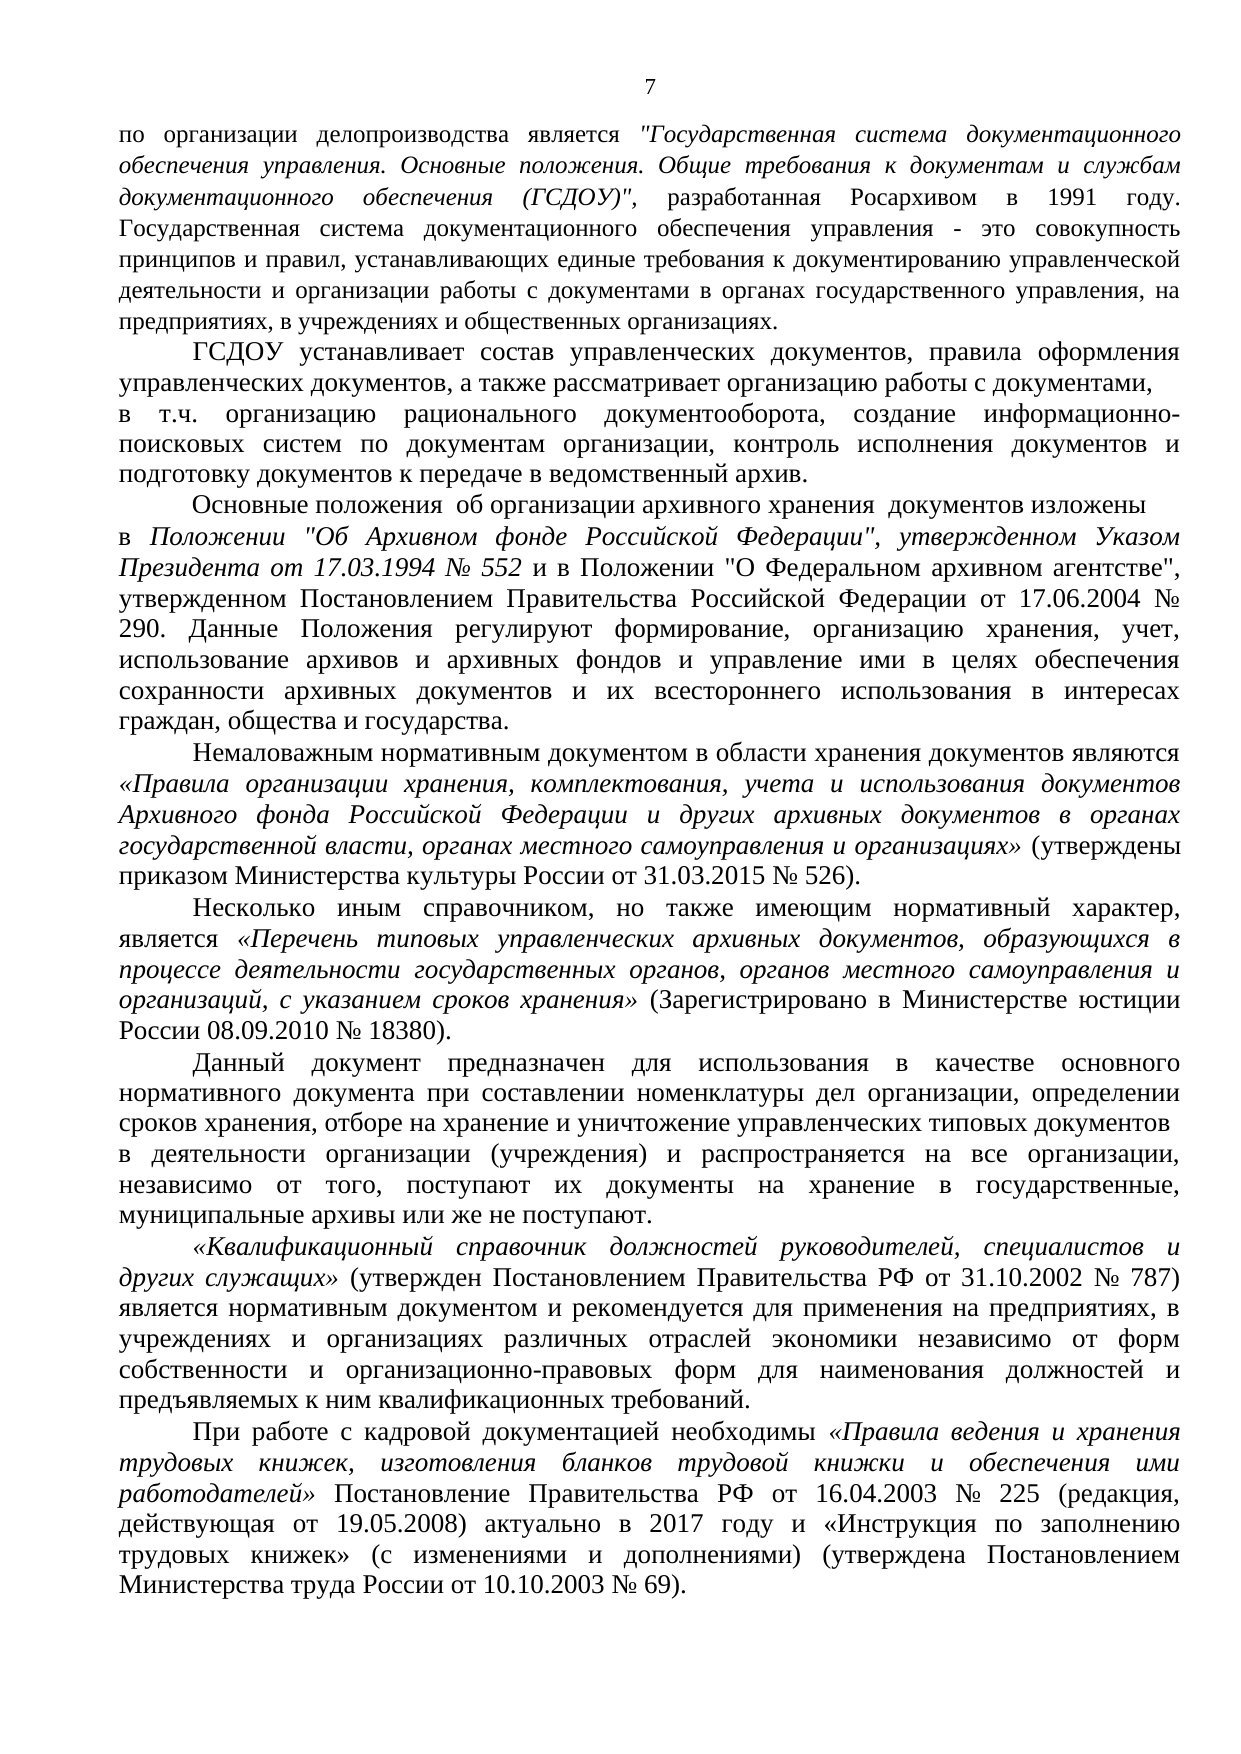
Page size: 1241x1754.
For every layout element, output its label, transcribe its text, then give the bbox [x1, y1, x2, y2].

list Положении "Об Архивном фонде Российской Федерации", утвержденном Указом Президента от 17.03.1994 № 552 и в Положении "О Федеральном архивном агентстве", утвержденном Постановлением Правительства Российской Федерации от 17.06.2004 № 290. Данные Положения регулируют формирование, организацию хранения, учет, использование архивов и архивных фондов и управление ими в целях обеспечения сохранности архивных документов и их всестороннего использования в интересах граждан, общества и государства. [118, 521, 1181, 736]
text 7 [118, 73, 1182, 100]
text Основные положения об организации архивного хранения документов изложены [192, 489, 1181, 520]
text ГСДОУ устанавливает состав управленческих документов, правила оформления управленческих документов, а также рассматривает организацию работы с документами, [119, 337, 1181, 397]
text Данный документ предназначен для использования в качестве основного нормативного документа при составлении номенклатуры дел организации, определении сроков хранения, отборе на хранение и уничтожение управленческих типовых документов [119, 1047, 1181, 1137]
list деятельности организации (учреждения) и распространяется на все организации, независимо от того, поступают их документы на хранение в государственные, муниципальные архивы или же не поступают. [118, 1139, 1181, 1229]
text При работе с кадровой документацией необходимы «Правила ведения и хранения трудовых книжек, изготовления бланков трудовой книжки и обеспечения ими работодателей» Постановление Правительства РФ от 16.04.2003 № 225 (редакция, действующая от 19.05.2008) актуально в 2017 году и «Инструкция по заполнению трудовых книжек» (с изменениями и дополнениями) (утверждена Постановлением Министерства труда России от 10.10.2003 № 69). [119, 1416, 1181, 1600]
text Немаловажным нормативным документом в области хранения документов являются «Правила организации хранения, комплектования, учета и использования документов Архивного фонда Российской Федерации и других архивных документов в органах государственной власти, органах местного самоуправления и организациях» (утверждены приказом Министерства культуры России от 31.03.2015 № 526). [119, 737, 1181, 891]
text по организации делопроизводства является "Государственная система документационного обеспечения управления. Основные положения. Общие требования к документам и службам документационного обеспечения (ГСДОУ)", разработанная Росархивом в 1991 году. Государственная система документационного обеспечения управления - это совокупность принципов и правил, устанавливающих единые требования к документированию управленческой деятельности и организации работы с документами в органах государственного управления, на предприятиях, в учреждениях и общественных организациях. [119, 119, 1181, 334]
text «Квалификационный справочник должностей руководителей, специалистов и других служащих» (утвержден Постановлением Правительства РФ от 31.10.2002 № 787) является нормативным документом и рекомендуется для применения на предприятиях, в учреждениях и организациях различных отраслей экономики независимо от форм собственности и организационно-правовых форм для наименования должностей и предъявляемых к ним квалификационных требований. [119, 1231, 1181, 1414]
text Несколько иным справочником, но также имеющим нормативный характер, является «Перечень типовых управленческих архивных документов, образующихся в процессе деятельности государственных органов, органов местного самоуправления и организаций, с указанием сроков хранения» (Зарегистрировано в Министерстве юстиции России 08.09.2010 № 18380). [119, 892, 1181, 1045]
list т.ч. организацию рационального документооборота, создание информационно-поисковых систем по документам организации, контроль исполнения документов и подготовку документов к передаче в ведомственный архив. [118, 398, 1181, 488]
